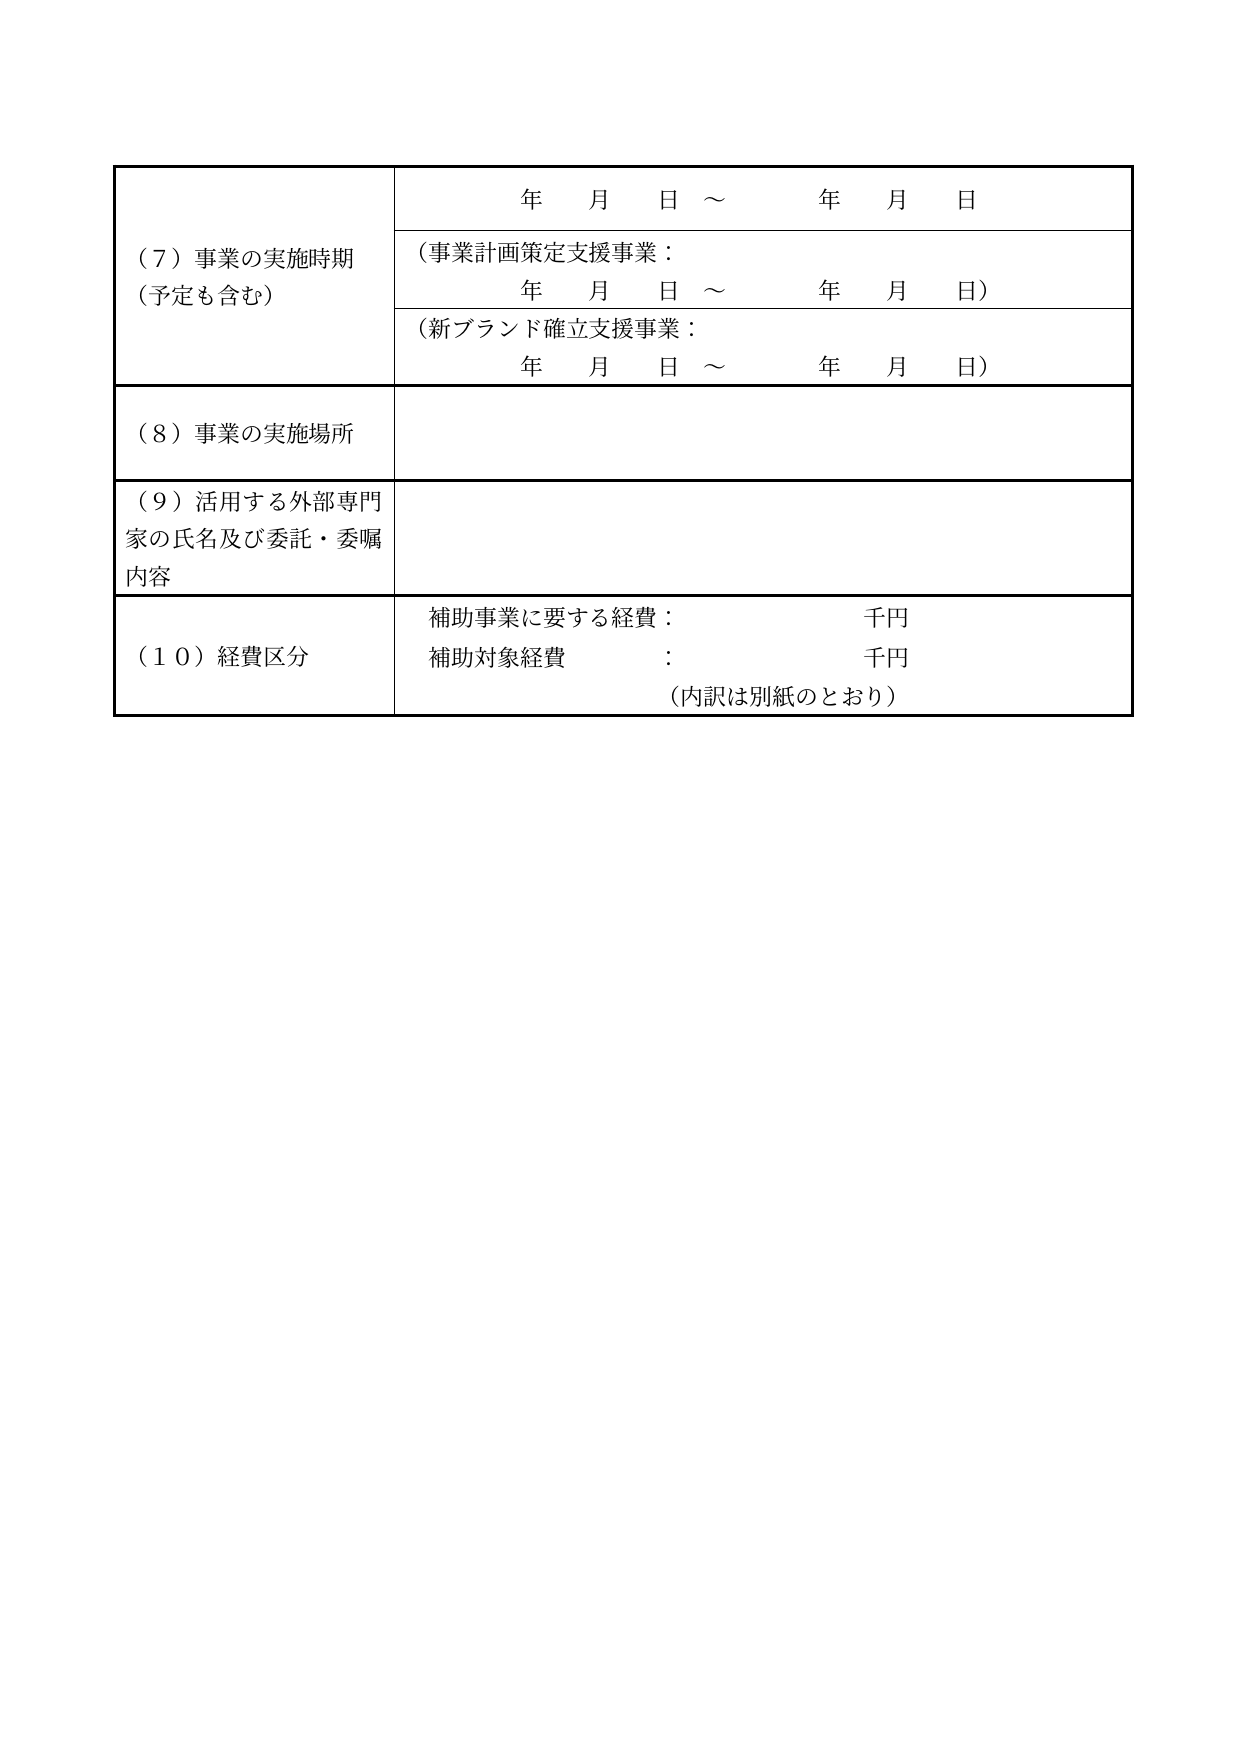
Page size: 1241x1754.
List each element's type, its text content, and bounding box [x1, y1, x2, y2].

table_cell [395, 387, 1131, 478]
table_cell [395, 482, 1131, 594]
table_cell 補助対象経費 ： 千円 [395, 636, 1131, 675]
table_cell （９）活用する外部専門家の氏名及び委託・委嘱内容 [116, 482, 394, 594]
table_cell （事業計画策定支援事業： 年 月 日 ～ 年 月 日） [395, 231, 1131, 308]
table_cell 年 月 日 ～ 年 月 日 [395, 168, 1131, 230]
table_cell （７）事業の実施時期 （予定も含む） [116, 168, 394, 384]
table_cell （８）事業の実施場所 [116, 387, 394, 478]
table_cell （新ブランド確立支援事業： 年 月 日 ～ 年 月 日） [395, 309, 1131, 384]
table_cell 補助事業に要する経費： 千円 [395, 597, 1131, 635]
table_cell （１０）経費区分 [116, 597, 394, 714]
table_cell （内訳は別紙のとおり） [395, 676, 1131, 714]
